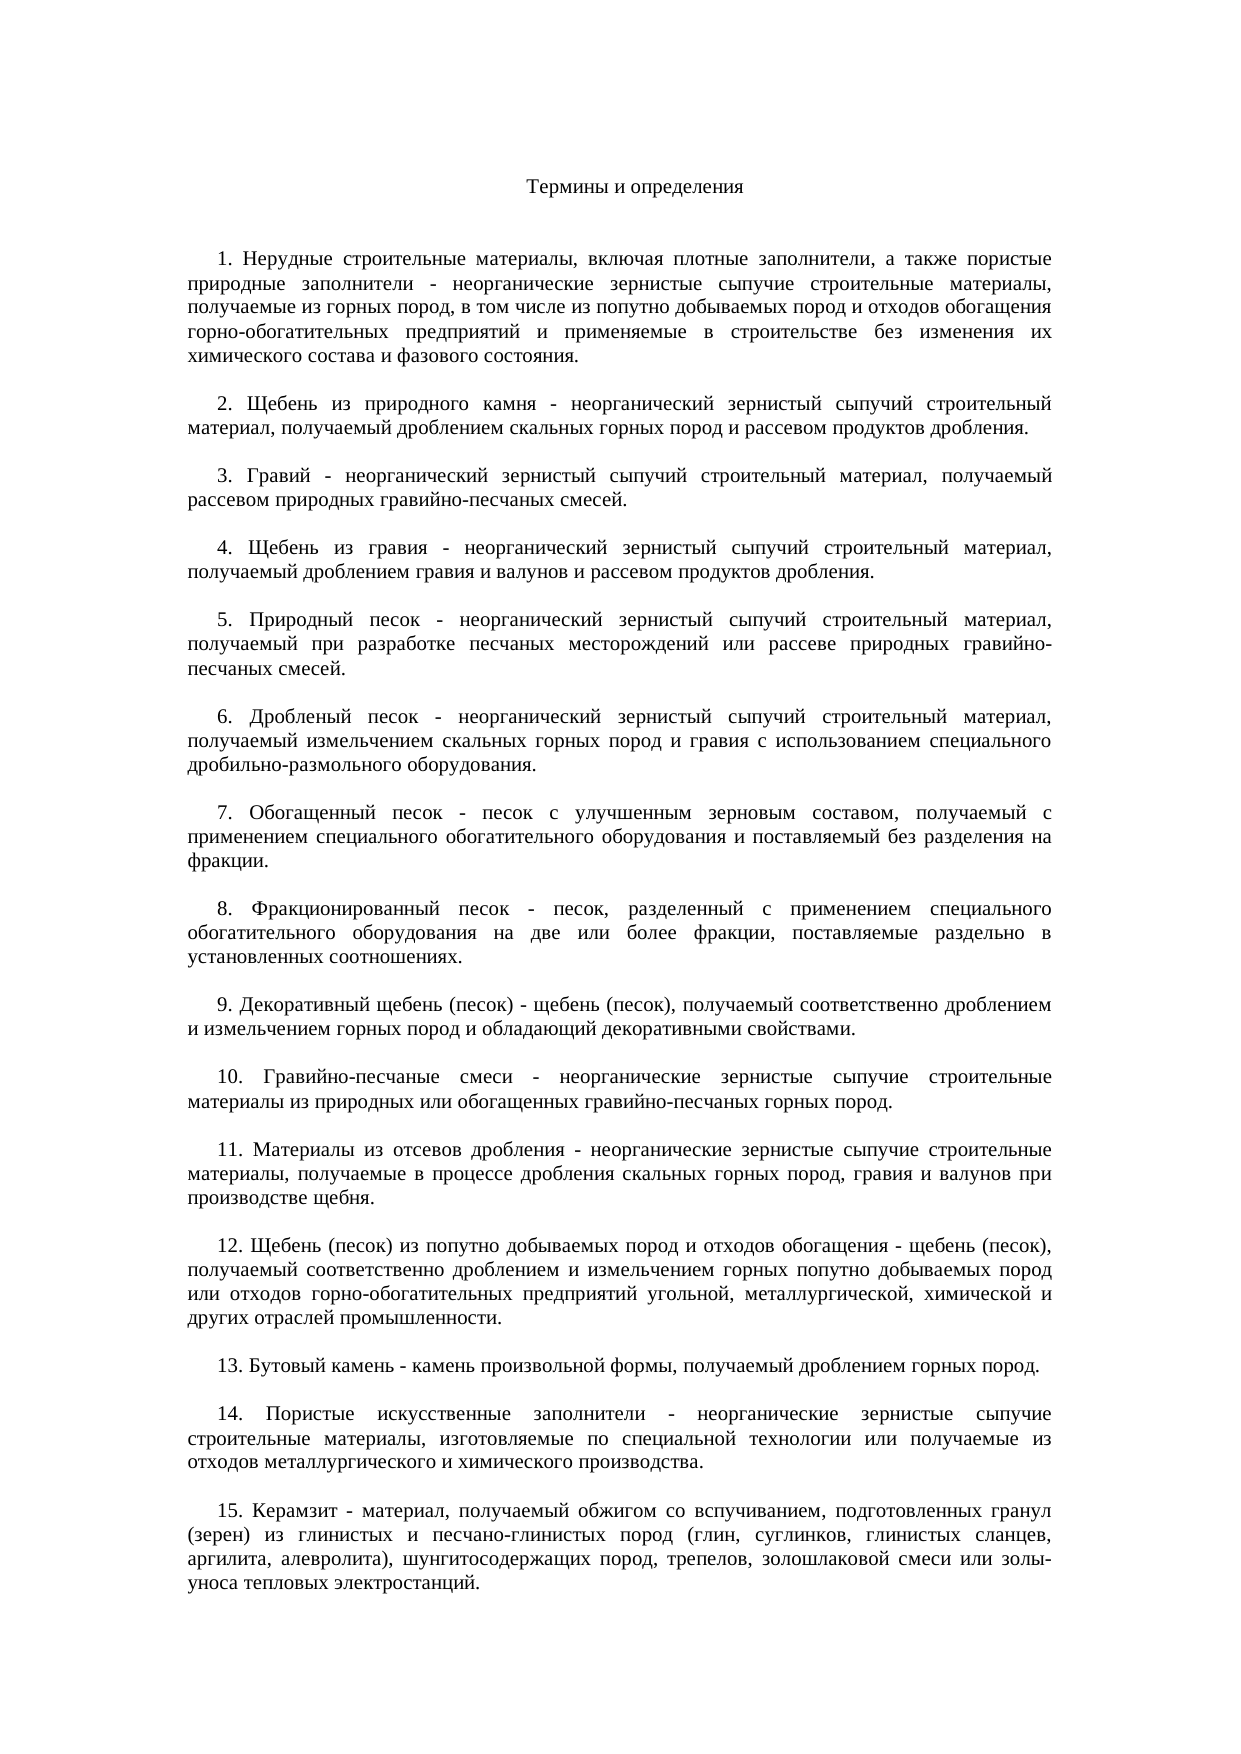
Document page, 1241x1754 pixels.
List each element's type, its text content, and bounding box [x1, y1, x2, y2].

text 8. Фракционированный песок - песок, разделенный с применением специального обогатительного оборудования на две или более фракции, поставляемые раздельно в установленных соотношениях. [187, 896, 1053, 968]
text 7. Обогащенный песок - песок с улучшенным зерновым составом, получаемый с применением специального обогатительного оборудования и поставляемый без разделения на фракции. [187, 800, 1053, 872]
text 5. Природный песок - неорганический зернистый сыпучий строительный материал, получаемый при разработке песчаных месторождений или рассеве природных гравийно-песчаных смесей. [187, 607, 1053, 679]
text 1. Нерудные строительные материалы, включая плотные заполнители, а также пористые природные заполнители - неорганические зернистые сыпучие строительные материалы, получаемые из горных пород, в том числе из попутно добываемых пород и отходов обогащения горно-обогатительных предприятий и применяемые в строительстве без изменения их химического состава и фазового состояния. [187, 246, 1053, 367]
text 2. Щебень из природного камня - неорганический зернистый сыпучий строительный материал, получаемый дроблением скальных горных пород и рассевом продуктов дробления. [187, 391, 1053, 439]
text Термины и определения [187, 174, 1053, 198]
text 10. Гравийно-песчаные смеси - неорганические зернистые сыпучие строительные материалы из природных или обогащенных гравийно-песчаных горных пород. [187, 1064, 1053, 1112]
text 13. Бутовый камень - камень произвольной формы, получаемый дроблением горных пород. [187, 1353, 1053, 1377]
text 6. Дробленый песок - неорганический зернистый сыпучий строительный материал, получаемый измельчением скальных горных пород и гравия с использованием специального дробильно-размольного оборудования. [187, 703, 1053, 776]
text 12. Щебень (песок) из попутно добываемых пород и отходов обогащения - щебень (песок), получаемый соответственно дроблением и измельчением горных попутно добываемых пород или отходов горно-обогатительных предприятий угольной, металлургической, химической и других отраслей промышленности. [187, 1233, 1053, 1329]
text 3. Гравий - неорганический зернистый сыпучий строительный материал, получаемый рассевом природных гравийно-песчаных смесей. [187, 463, 1053, 511]
text 4. Щебень из гравия - неорганический зернистый сыпучий строительный материал, получаемый дроблением гравия и валунов и рассевом продуктов дробления. [187, 535, 1053, 583]
text 9. Декоративный щебень (песок) - щебень (песок), получаемый соответственно дроблением и измельчением горных пород и обладающий декоративными свойствами. [187, 992, 1053, 1040]
text 14. Пористые искусственные заполнители - неорганические зернистые сыпучие строительные материалы, изготовляемые по специальной технологии или получаемые из отходов металлургического и химического производства. [187, 1401, 1053, 1473]
text 15. Керамзит - материал, получаемый обжигом со вспучиванием, подготовленных гранул (зерен) из глинистых и песчано-глинистых пород (глин, суглинков, глинистых сланцев, аргилита, алевролита), шунгитосодержащих пород, трепелов, золошлаковой смеси или золы-уноса тепловых электростанций. [187, 1497, 1053, 1594]
text 11. Материалы из отсевов дробления - неорганические зернистые сыпучие строительные материалы, получаемые в процессе дробления скальных горных пород, гравия и валунов при производстве щебня. [187, 1137, 1053, 1209]
